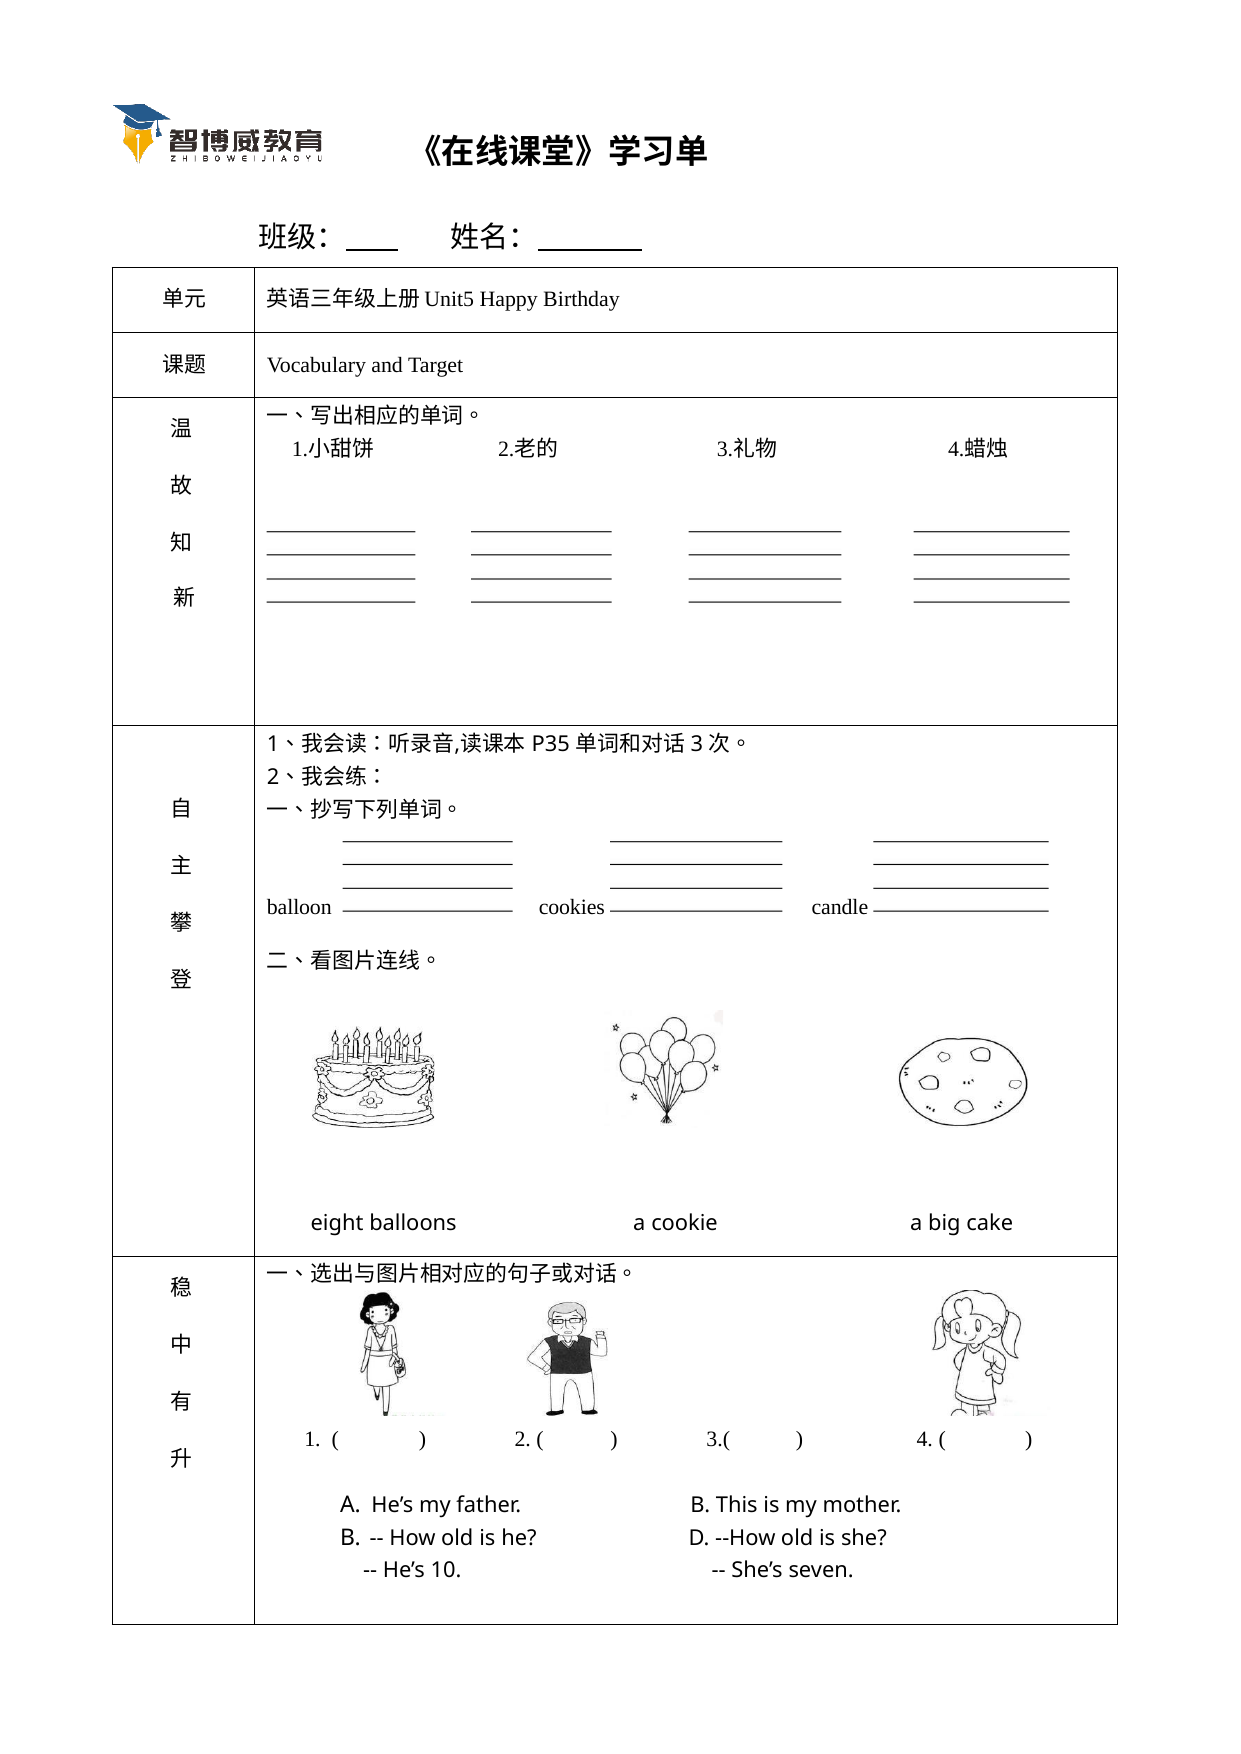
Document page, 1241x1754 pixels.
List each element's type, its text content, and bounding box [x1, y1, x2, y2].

picture [342, 839, 513, 915]
table_cell 一、写出相应的单词。 1.小甜饼 2.老的 3.礼物 4.蜡烛 [255, 398, 1117, 725]
picture [931, 1290, 1051, 1416]
picture [311, 1026, 435, 1128]
picture [112, 104, 322, 164]
picture [897, 1035, 1028, 1128]
table_cell 温故知 新 [113, 398, 254, 725]
picture [526, 1300, 609, 1416]
picture [358, 1290, 447, 1416]
picture [604, 1010, 724, 1128]
table_header 英语三年级上册Unit5 Happy Birthday [255, 268, 1117, 332]
table_cell 1、我会读：听录音,读课本 P35 单词和对话 3 次。 2、我会练： 一、抄写下列单词。 balloon cookies candle 二、看图片连线。 eight balloons a cookie a big cake [255, 726, 1117, 1256]
table_cell Vocabulary and Target [255, 333, 1117, 397]
table_cell 一、选出与图片相对应的句子或对话。 1. ( ) 2. ( ) 3.( ) 4. ( ) He’s my father. B. This is my mother. -- How old is he? D. --How old is she? -- He’s 10. -- She’s seven. [255, 1257, 1117, 1624]
picture [873, 839, 1049, 915]
picture [688, 529, 842, 606]
picture [266, 529, 416, 606]
picture [610, 839, 783, 915]
table_cell 课题 [113, 333, 254, 397]
text 《在线课堂》学习单 [112, 104, 1128, 202]
text 班级： 姓名： [112, 202, 1128, 267]
table_header 单元 [113, 268, 254, 332]
picture [471, 529, 612, 606]
table_cell 自主攀登 [113, 726, 254, 1256]
picture [913, 529, 1070, 606]
table_cell 稳中有升 [113, 1257, 254, 1624]
